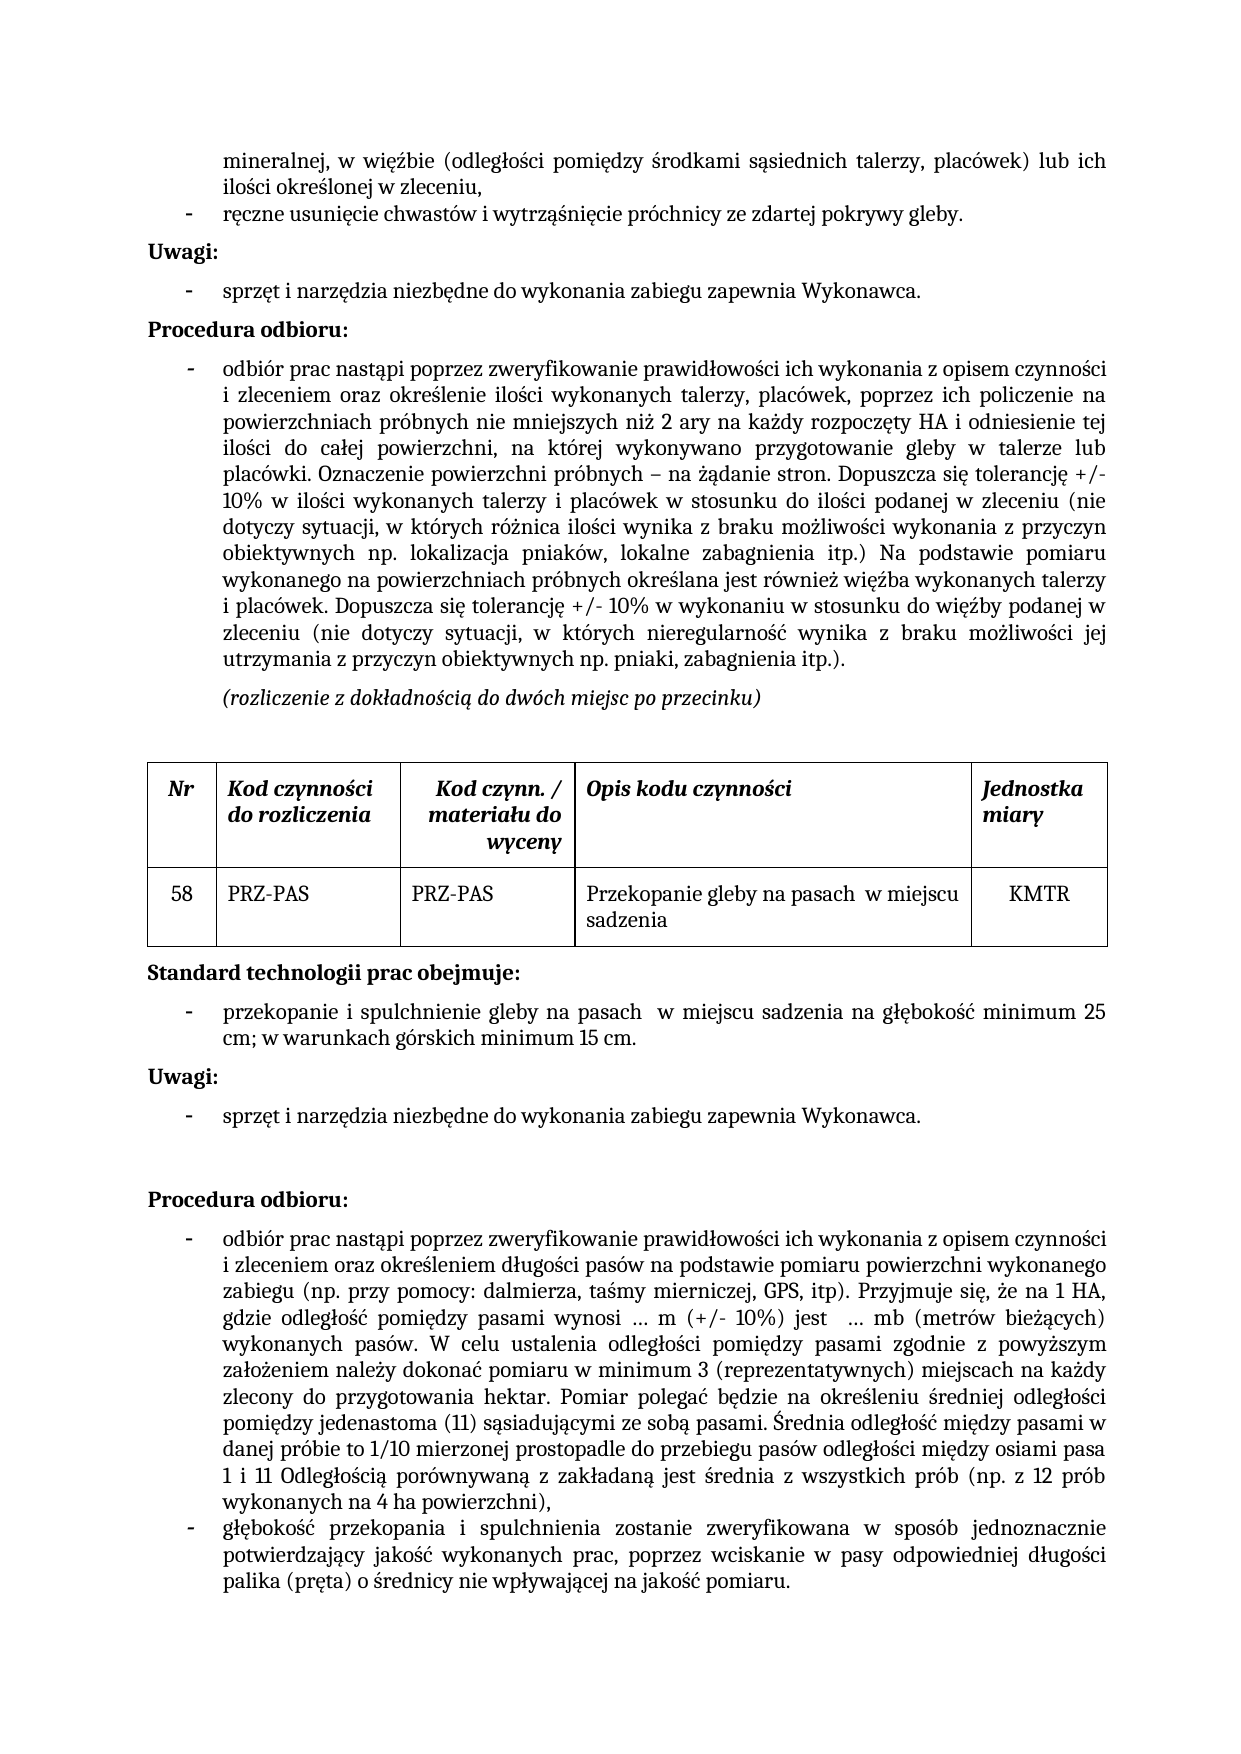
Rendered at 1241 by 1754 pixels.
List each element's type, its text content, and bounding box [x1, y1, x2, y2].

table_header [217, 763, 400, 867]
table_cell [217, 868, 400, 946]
list odbiór prac nastąpi poprzez zweryfikowanie prawidłowości ich wykonania z opisem czynności i zleceniem oraz określenie ilości wykonanych talerzy, placówek, poprzez ich policzenie na powierzchniach próbnych nie mniejszych niż 2 ary na każdy rozpoczęty HA i odniesienie tej ilości do całej powierzchni, na której wykonywano przygotowanie gleby w talerze lub placówki. Oznaczenie powierzchni próbnych – na żądanie stron. Dopuszcza się tolerancję +/- 10% w ilości wykonanych talerzy i placówek w stosunku do ilości podanej w zleceniu (nie dotyczy sytuacji, w których różnica ilości wynika z braku możliwości wykonania z przyczyn obiektywnych np. lokalizacja pniaków, lokalne zabagnienia itp.) Na podstawie pomiaru wykonanego na powierzchniach próbnych określana jest również więźba wykonanych talerzy i placówek. Dopuszcza się tolerancję +/- 10% w wykonaniu w stosunku do więźby podanej w zleceniu (nie dotyczy sytuacji, w których nieregularność wynika z braku możliwości jej utrzymania z przyczyn obiektywnych np. pniaki, zabagnienia itp.). [185, 356, 1107, 672]
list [185, 148, 1107, 200]
list przekopanie i spulchnienie gleby na pasach w miejscu sadzenia na głębokość minimum 25 cm; w warunkach górskich minimum 15 cm. [185, 998, 1107, 1051]
text Uwagi: [148, 239, 1107, 266]
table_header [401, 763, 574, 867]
list sprzęt i narzędzia niezbędne do wykonania zabiegu zapewnia Wykonawca. [185, 1102, 1107, 1129]
text Standard technologii prac obejmuje: [148, 959, 1107, 986]
text Uwagi: [148, 1064, 1107, 1090]
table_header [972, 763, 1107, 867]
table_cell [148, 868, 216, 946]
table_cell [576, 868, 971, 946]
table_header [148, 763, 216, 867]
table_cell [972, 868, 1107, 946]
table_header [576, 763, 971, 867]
list głębokość przekopania i spulchnienia zostanie zweryfikowana w sposób jednoznacznie potwierdzający jakość wykonanych prac, poprzez wciskanie w pasy odpowiedniej długości palika (pręta) o średnicy nie wpływającej na jakość pomiaru. [185, 1515, 1107, 1594]
text Procedura odbioru: [148, 317, 1107, 343]
list ręczne usunięcie chwastów i wytrząśnięcie próchnicy ze zdartej pokrywy gleby. [185, 200, 1107, 227]
text (rozliczenie z dokładnością do dwóch miejsc po przecinku) [148, 684, 1107, 711]
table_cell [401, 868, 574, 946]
list odbiór prac nastąpi poprzez zweryfikowanie prawidłowości ich wykonania z opisem czynności i zleceniem oraz określeniem długości pasów na podstawie pomiaru powierzchni wykonanego zabiegu (np. przy pomocy: dalmierza, taśmy mierniczej, GPS, itp). Przyjmuje się, że na 1 HA, gdzie odległość pomiędzy pasami wynosi … m (+/- 10%) jest … mb (metrów bieżących) wykonanych pasów. W celu ustalenia odległości pomiędzy pasami zgodnie z powyższym założeniem należy dokonać pomiaru w minimum 3 (reprezentatywnych) miejscach na każdy zlecony do przygotowania hektar. Pomiar polegać będzie na określeniu średniej odległości pomiędzy jedenastoma (11) sąsiadującymi ze sobą pasami. Średnia odległość między pasami w danej próbie to 1/10 mierzonej prostopadle do przebiegu pasów odległości między osiami pasa 1 i 11 Odległością porównywaną z zakładaną jest średnia z wszystkich prób (np. z 12 prób wykonanych na 4 ha powierzchni), [185, 1225, 1107, 1515]
list sprzęt i narzędzia niezbędne do wykonania zabiegu zapewnia Wykonawca. [185, 278, 1107, 304]
text Procedura odbioru: [148, 1186, 1107, 1213]
